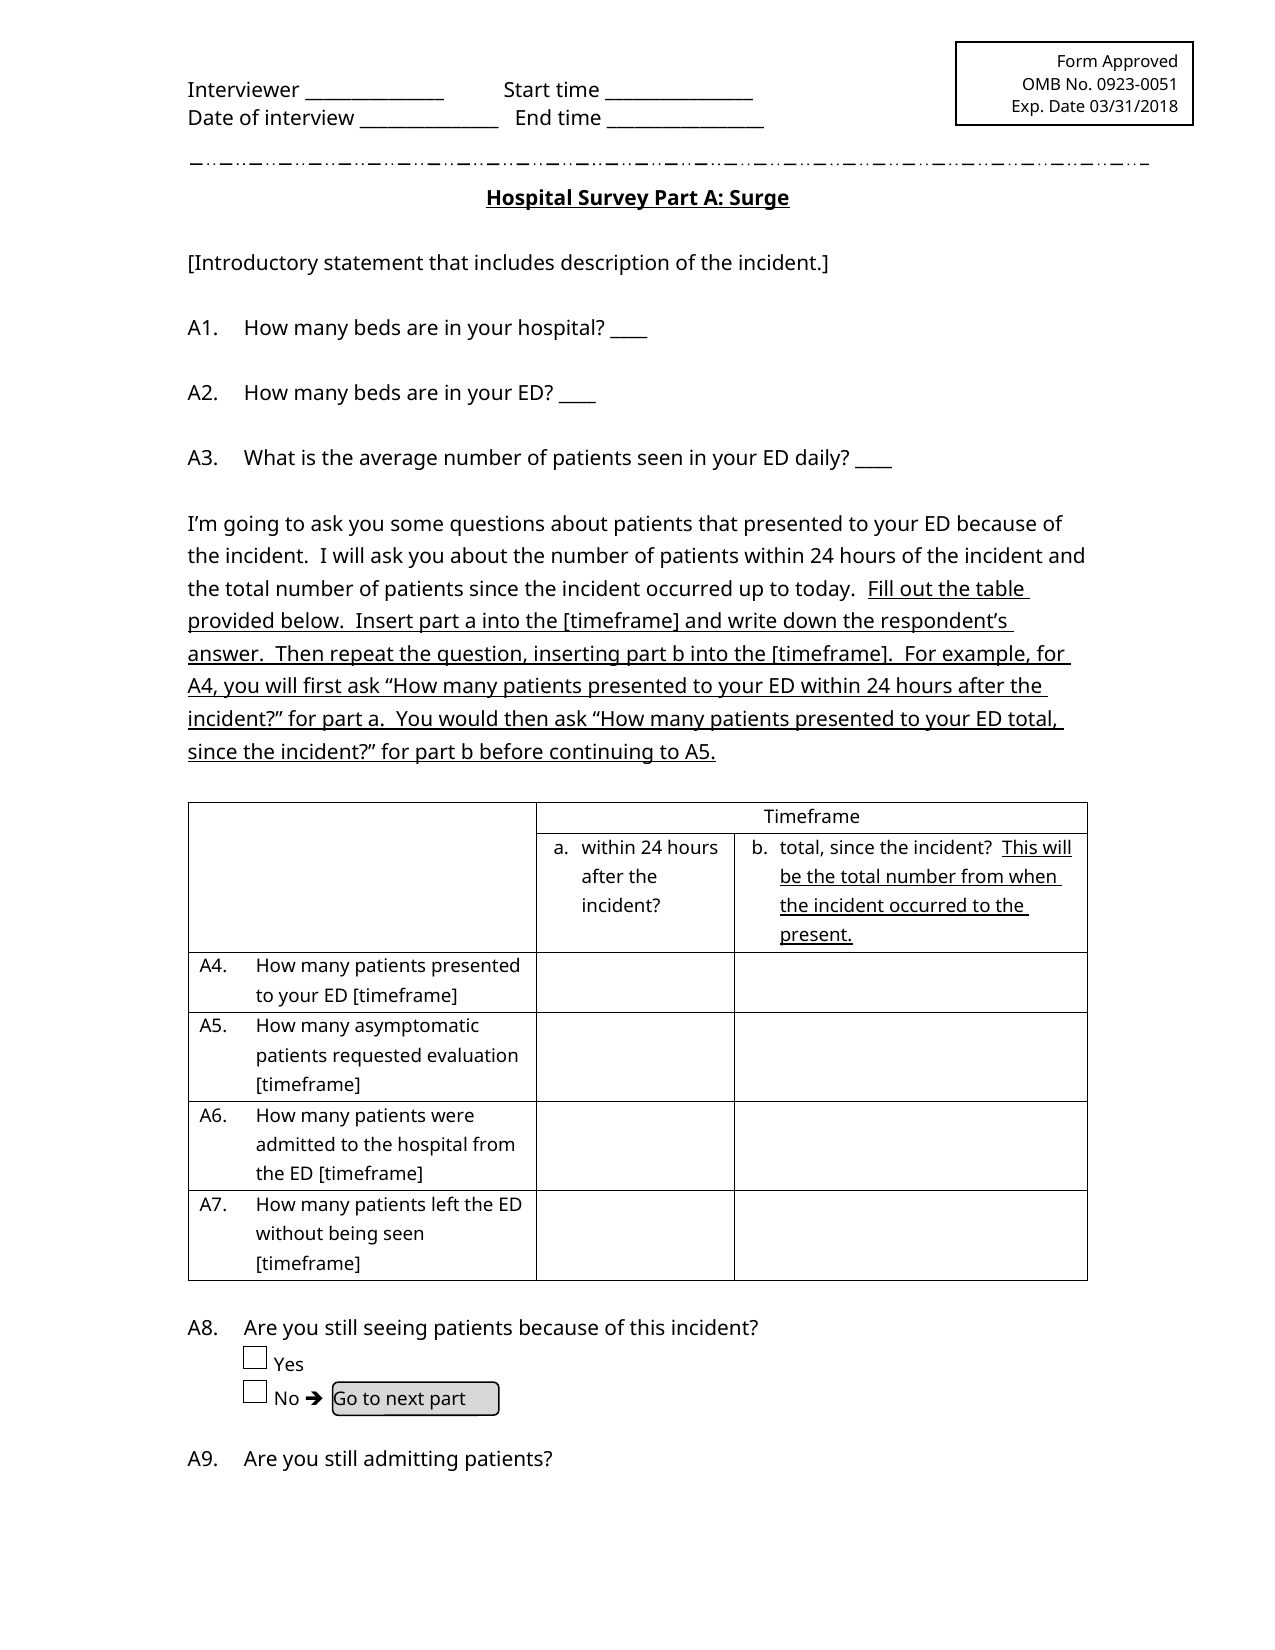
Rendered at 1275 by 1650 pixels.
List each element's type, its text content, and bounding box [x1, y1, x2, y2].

text Hospital Survey Part A: Surge [187, 183, 1087, 211]
list How many beds are in your hospital? ____ [187, 313, 1087, 341]
table_header [189, 803, 536, 952]
text No Go to next part [244, 1380, 1087, 1411]
text Yes [244, 1346, 1087, 1377]
table_cell [537, 1013, 734, 1101]
list Are you still seeing patients because of this incident? [187, 1313, 1087, 1342]
table_cell within 24 hours after the incident? [537, 834, 734, 952]
table_cell [735, 1013, 1087, 1101]
text I’m going to ask you some questions about patients that presented to your ED because of the incident. I will ask you about the number of patients within 24 hours of the incident and the total number of patients since the incident occurred up to today. Fill out the table provided below. Insert part a into the [timeframe] and write down the respondent’s answer. Then repeat the question, inserting part b into the [timeframe]. For example, for A4, you will first ask “How many patients presented to your ED within 24 hours after the incident?” for part a. You would then ask “How many patients presented to your ED total, since the incident?” for part b before continuing to A5. [187, 509, 1087, 765]
text [Introductory statement that includes description of the incident.] [187, 248, 1087, 276]
table_cell [735, 1191, 1087, 1280]
table_cell [735, 1102, 1087, 1190]
table_cell How many asymptomatic patients requested evaluation [timeframe] [189, 1013, 536, 1101]
table_cell total, since the incident? This will be the total number from when the incident occurred to the present. [735, 834, 1087, 952]
table_cell How many patients were admitted to the hospital from the ED [timeframe] [189, 1102, 536, 1190]
table_cell How many patients left the ED without being seen [timeframe] [189, 1191, 536, 1280]
list How many beds are in your ED? ____ [187, 378, 1087, 407]
table_cell [537, 953, 734, 1012]
list Are you still admitting patients? [187, 1444, 1087, 1472]
table_cell [537, 1102, 734, 1190]
table_header Timeframe [537, 803, 1087, 833]
table_cell [537, 1191, 734, 1280]
table_cell [735, 953, 1087, 1012]
table_cell How many patients presented to your ED [timeframe] [189, 953, 536, 1012]
list What is the average number of patients seen in your ED daily? ____ [187, 443, 1087, 472]
